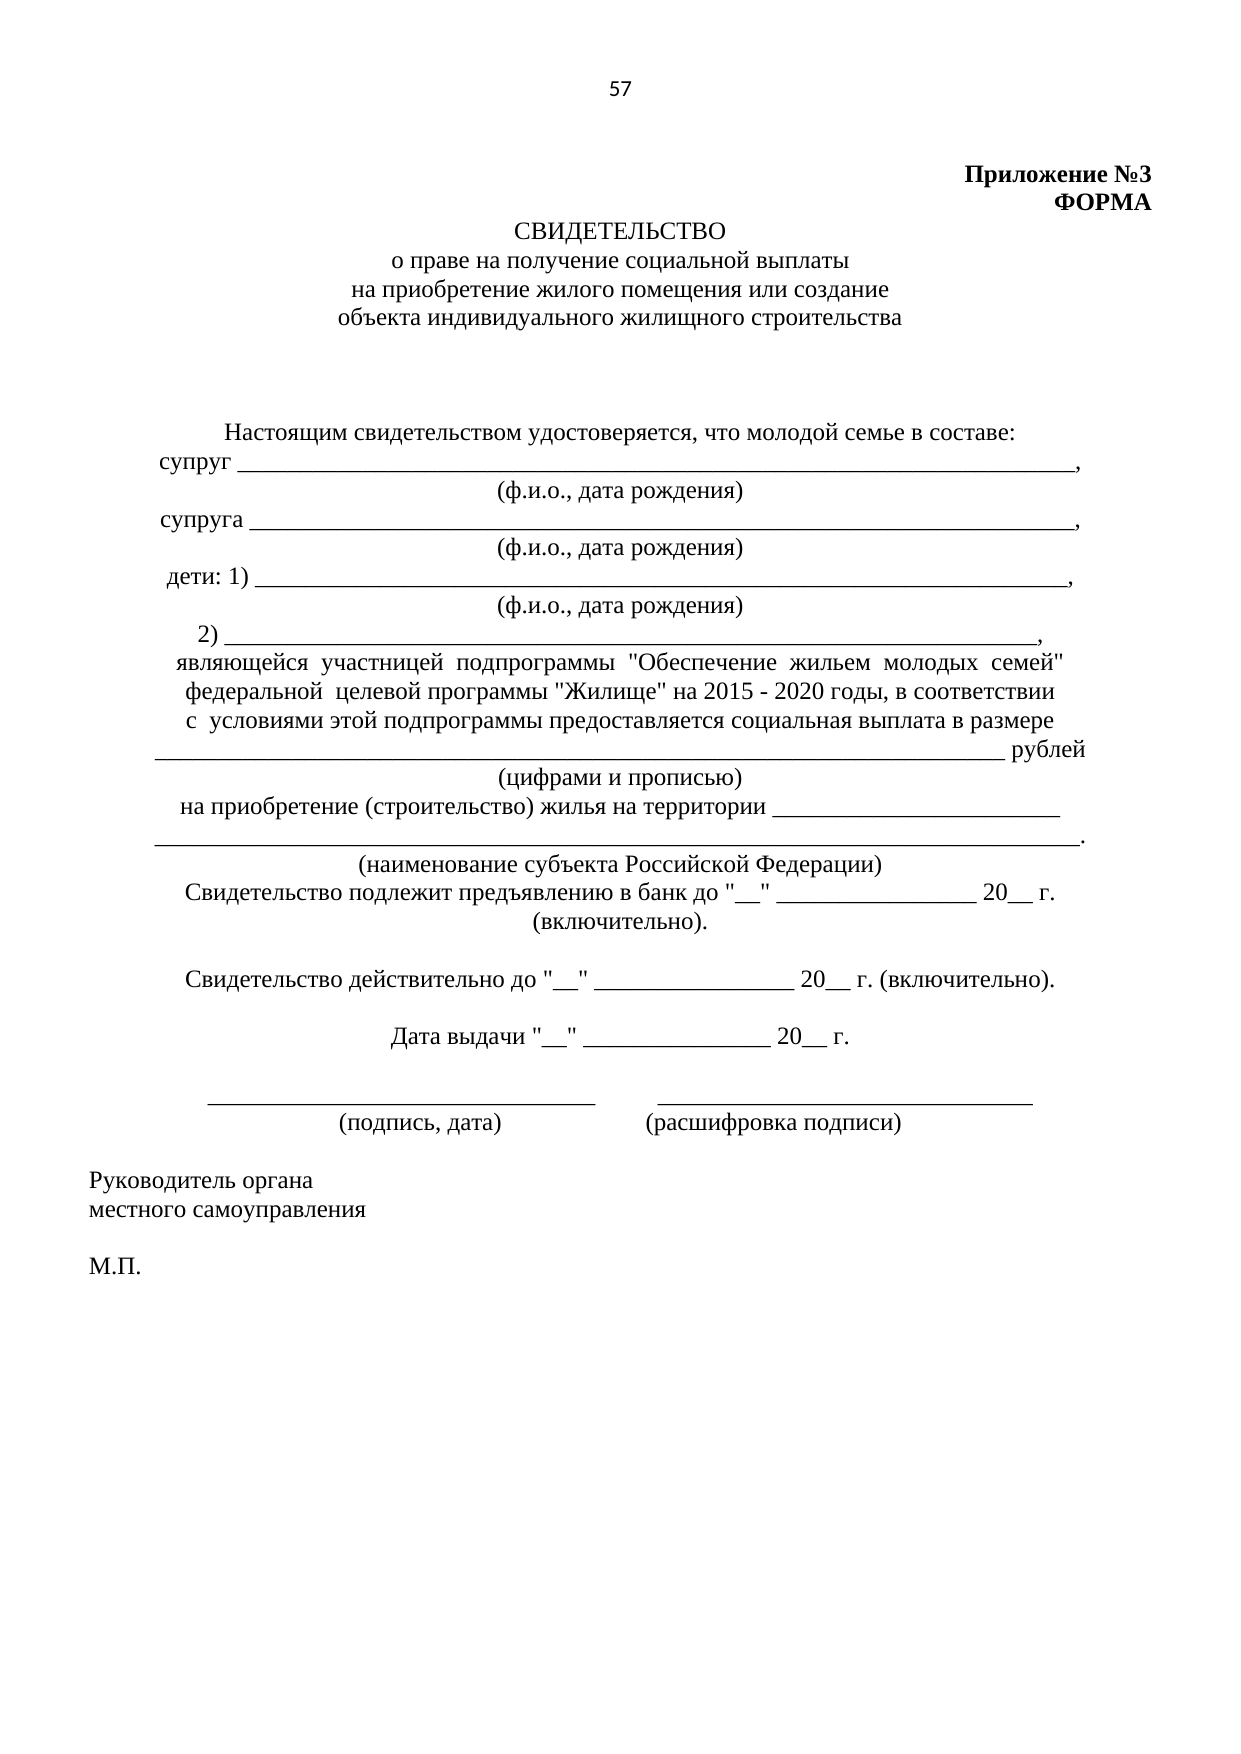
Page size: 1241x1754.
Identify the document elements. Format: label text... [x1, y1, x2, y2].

text (подпись, дата) (расшифровка подписи) [89, 1107, 1152, 1136]
text объекта индивидуального жилищного строительства [89, 302, 1152, 331]
text на приобретение жилого помещения или создание [89, 274, 1152, 302]
text (ф.и.о., дата рождения) [89, 590, 1152, 619]
text с условиями этой подпрограммы предоставляется социальная выплата в размере [89, 705, 1152, 734]
text Свидетельство подлежит предъявлению в банк до "__" ________________ 20__ г. [89, 877, 1152, 906]
text (ф.и.о., дата рождения) [89, 532, 1152, 561]
text М.П. [89, 1251, 1152, 1280]
text Руководитель органа [89, 1165, 1152, 1194]
text супруга __________________________________________________________________, [89, 504, 1152, 532]
text __________________________________________________________________________. [89, 820, 1152, 849]
text _______________________________ ______________________________ [89, 1079, 1152, 1107]
text Настоящим свидетельством удостоверяется, что молодой семье в составе: [89, 417, 1152, 446]
text дети: 1) _________________________________________________________________, [89, 561, 1152, 590]
text Свидетельство действительно до "__" ________________ 20__ г. (включительно). [89, 964, 1152, 992]
text о праве на получение социальной выплаты [89, 245, 1152, 274]
text СВИДЕТЕЛЬСТВО [89, 216, 1152, 245]
text местного самоуправления [89, 1194, 1152, 1222]
text Приложение №3 [89, 159, 1152, 187]
text являющейся участницей подпрограммы "Обеспечение жильем молодых семей" [89, 647, 1152, 676]
text ____________________________________________________________________ рублей [89, 734, 1152, 762]
text 2) _________________________________________________________________, [89, 619, 1152, 647]
text ФОРМА [89, 187, 1152, 216]
text (включительно). [89, 906, 1152, 935]
text (наименование субъекта Российской Федерации) [89, 849, 1152, 877]
text (цифрами и прописью) [89, 762, 1152, 791]
text на приобретение (строительство) жилья на территории _______________________ [89, 791, 1152, 820]
text (ф.и.о., дата рождения) [89, 475, 1152, 504]
text Дата выдачи "__" _______________ 20__ г. [89, 1021, 1152, 1050]
text федеральной целевой программы "Жилище" на 2015 - 2020 годы, в соответствии [89, 676, 1152, 705]
text супруг ___________________________________________________________________, [89, 446, 1152, 475]
